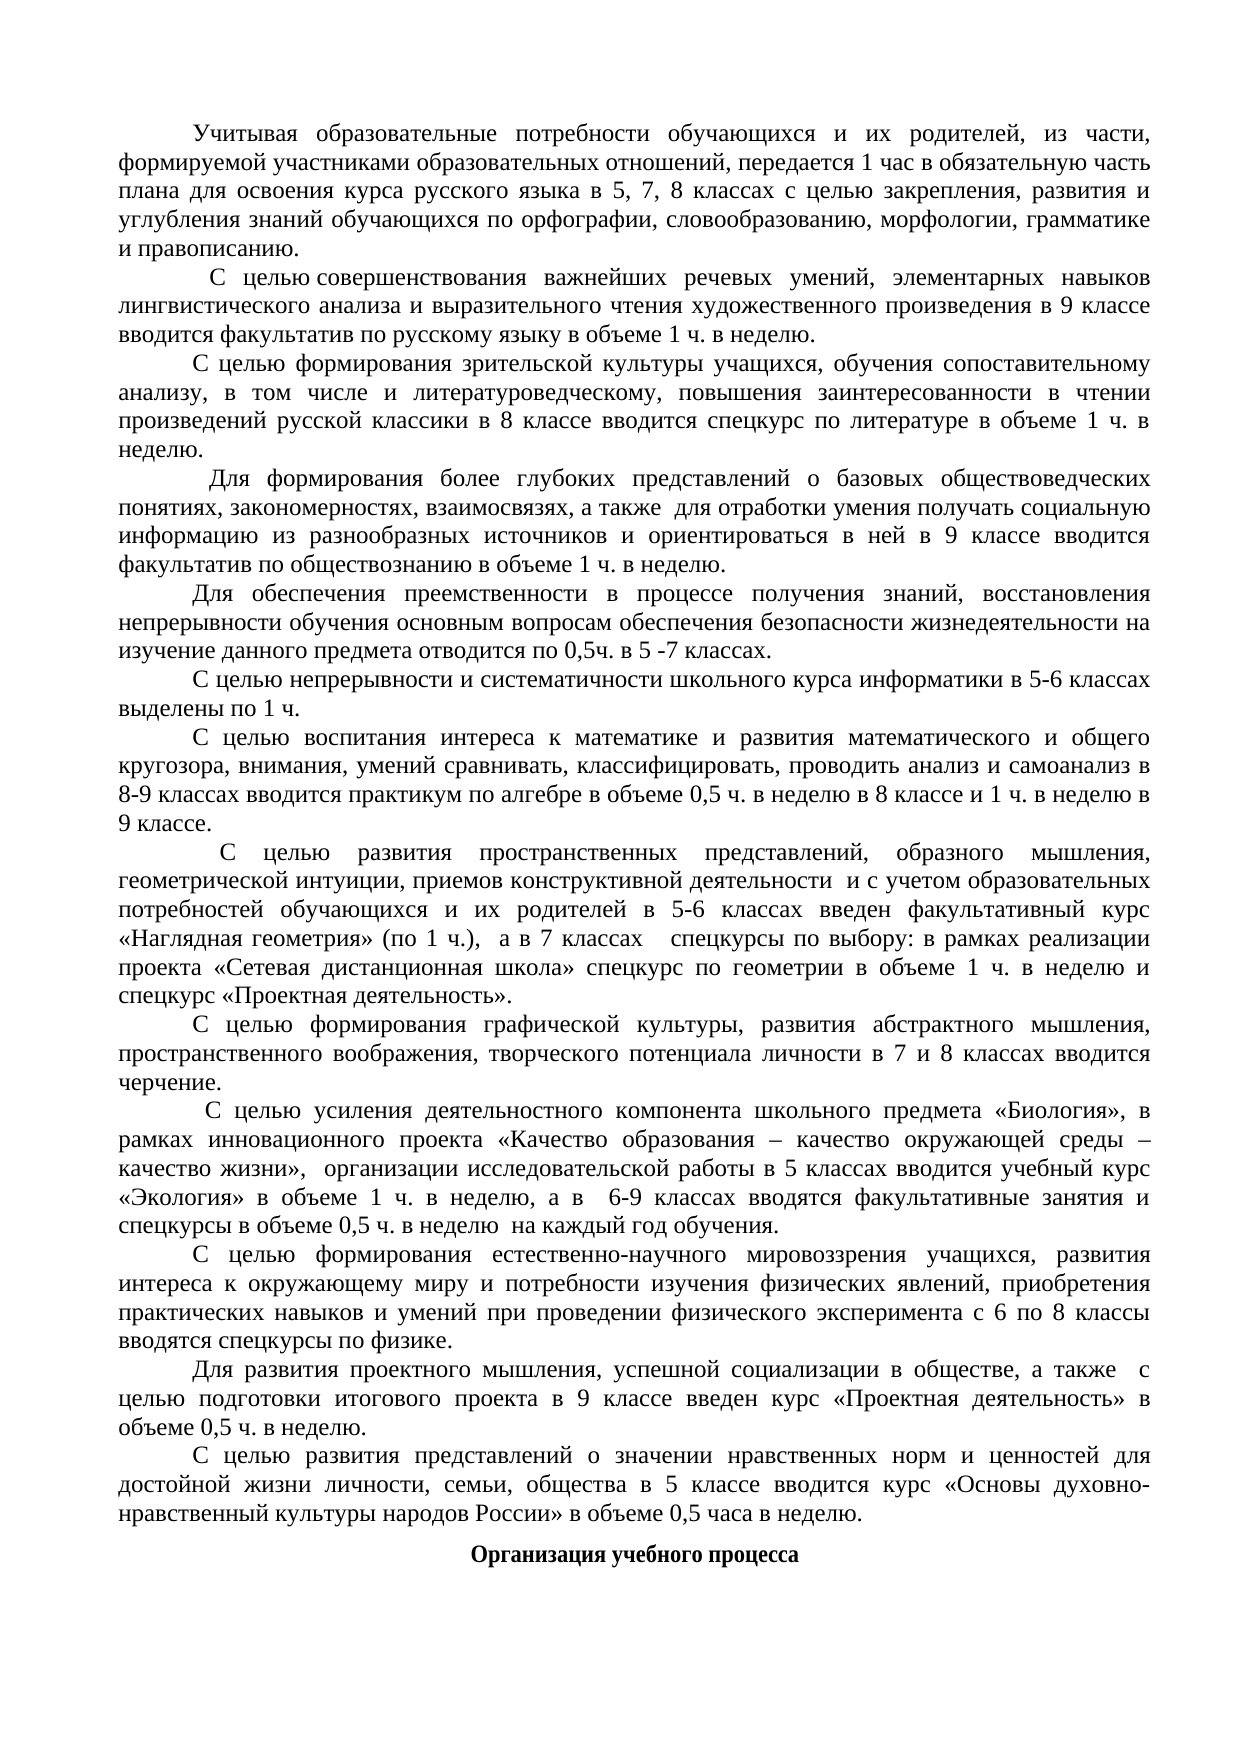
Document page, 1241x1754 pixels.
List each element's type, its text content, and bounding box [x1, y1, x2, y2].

text С целью формирования зрительской культуры учащихся, обучения сопоставительному анализу, в том числе и литературоведческому, повышения заинтересованности в чтении произведений русской классики в 8 классе вводится спецкурс по литературе в объеме 1 ч. в неделю. [118, 348, 1152, 463]
text Для формирования более глубоких представлений о базовых обществоведческих понятиях, закономерностях, взаимосвязях, а также для отработки умения получать социальную информацию из разнообразных источников и ориентироваться в ней в 9 классе вводится факультатив по обществознанию в объеме 1 ч. в неделю. [118, 463, 1152, 578]
text С целью развития представлений о значении нравственных норм и ценностей для достойной жизни личности, семьи, общества в 5 классе вводится курс «Основы духовно-нравственный культуры народов России» в объеме 0,5 часа в неделю. [118, 1441, 1152, 1527]
text С целью формирования графической культуры, развития абстрактного мышления, пространственного воображения, творческого потенциала личности в 7 и 8 классах вводится черчение. [118, 1009, 1152, 1096]
text С целью непрерывности и систематичности школьного курса информатики в 5-6 классах выделены по 1 ч. [118, 664, 1152, 722]
text Организация учебного процесса [118, 1539, 1152, 1568]
text С целью формирования естественно-научного мировоззрения учащихся, развития интереса к окружающему миру и потребности изучения физических явлений, приобретения практических навыков и умений при проведении физического эксперимента с 6 по 8 классы вводятся спецкурсы по физике. [118, 1239, 1152, 1354]
text С целью развития пространственных представлений, образного мышления, геометрической интуиции, приемов конструктивной деятельности и с учетом образовательных потребностей обучающихся и их родителей в 5-6 классах введен факультативный курс «Наглядная геометрия» (по 1 ч.), а в 7 классах спецкурсы по выбору: в рамках реализации проекта «Сетевая дистанционная школа» спецкурс по геометрии в объеме 1 ч. в неделю и спецкурс «Проектная деятельность». [118, 837, 1152, 1009]
text С целью воспитания интереса к математике и развития математического и общего кругозора, внимания, умений сравнивать, классифицировать, проводить анализ и самоанализ в 8-9 классах вводится практикум по алгебре в объеме 0,5 ч. в неделю в 8 классе и 1 ч. в неделю в 9 классе. [118, 722, 1152, 837]
text С целью усиления деятельностного компонента школьного предмета «Биология», в рамках инновационного проекта «Качество образования – качество окружающей среды – качество жизни», организации исследовательской работы в 5 классах вводится учебный курс «Экология» в объеме 1 ч. в неделю, а в 6-9 классах вводятся факультативные занятия и спецкурсы в объеме 0,5 ч. в неделю на каждый год обучения. [118, 1096, 1152, 1239]
text Для обеспечения преемственности в процессе получения знаний, восстановления непрерывности обучения основным вопросам обеспечения безопасности жизнедеятельности на изучение данного предмета отводится по 0,5ч. в 5 -7 классах. [118, 578, 1152, 664]
text Учитывая образовательные потребности обучающихся и их родителей, из части, формируемой участниками образовательных отношений, передается 1 час в обязательную часть плана для освоения курса русского языка в 5, 7, 8 классах с целью закрепления, развития и углубления знаний обучающихся по орфографии, словообразованию, морфологии, грамматике и правописанию. [118, 118, 1152, 262]
text Для развития проектного мышления, успешной социализации в обществе, а также с целью подготовки итогового проекта в 9 классе введен курс «Проектная деятельность» в объеме 0,5 ч. в неделю. [118, 1354, 1152, 1441]
text С целью совершенствования важнейших речевых умений, элементарных навыков лингвистического анализа и выразительного чтения художественного произведения в 9 классе вводится факультатив по русскому языку в объеме 1 ч. в неделю. [118, 262, 1152, 348]
